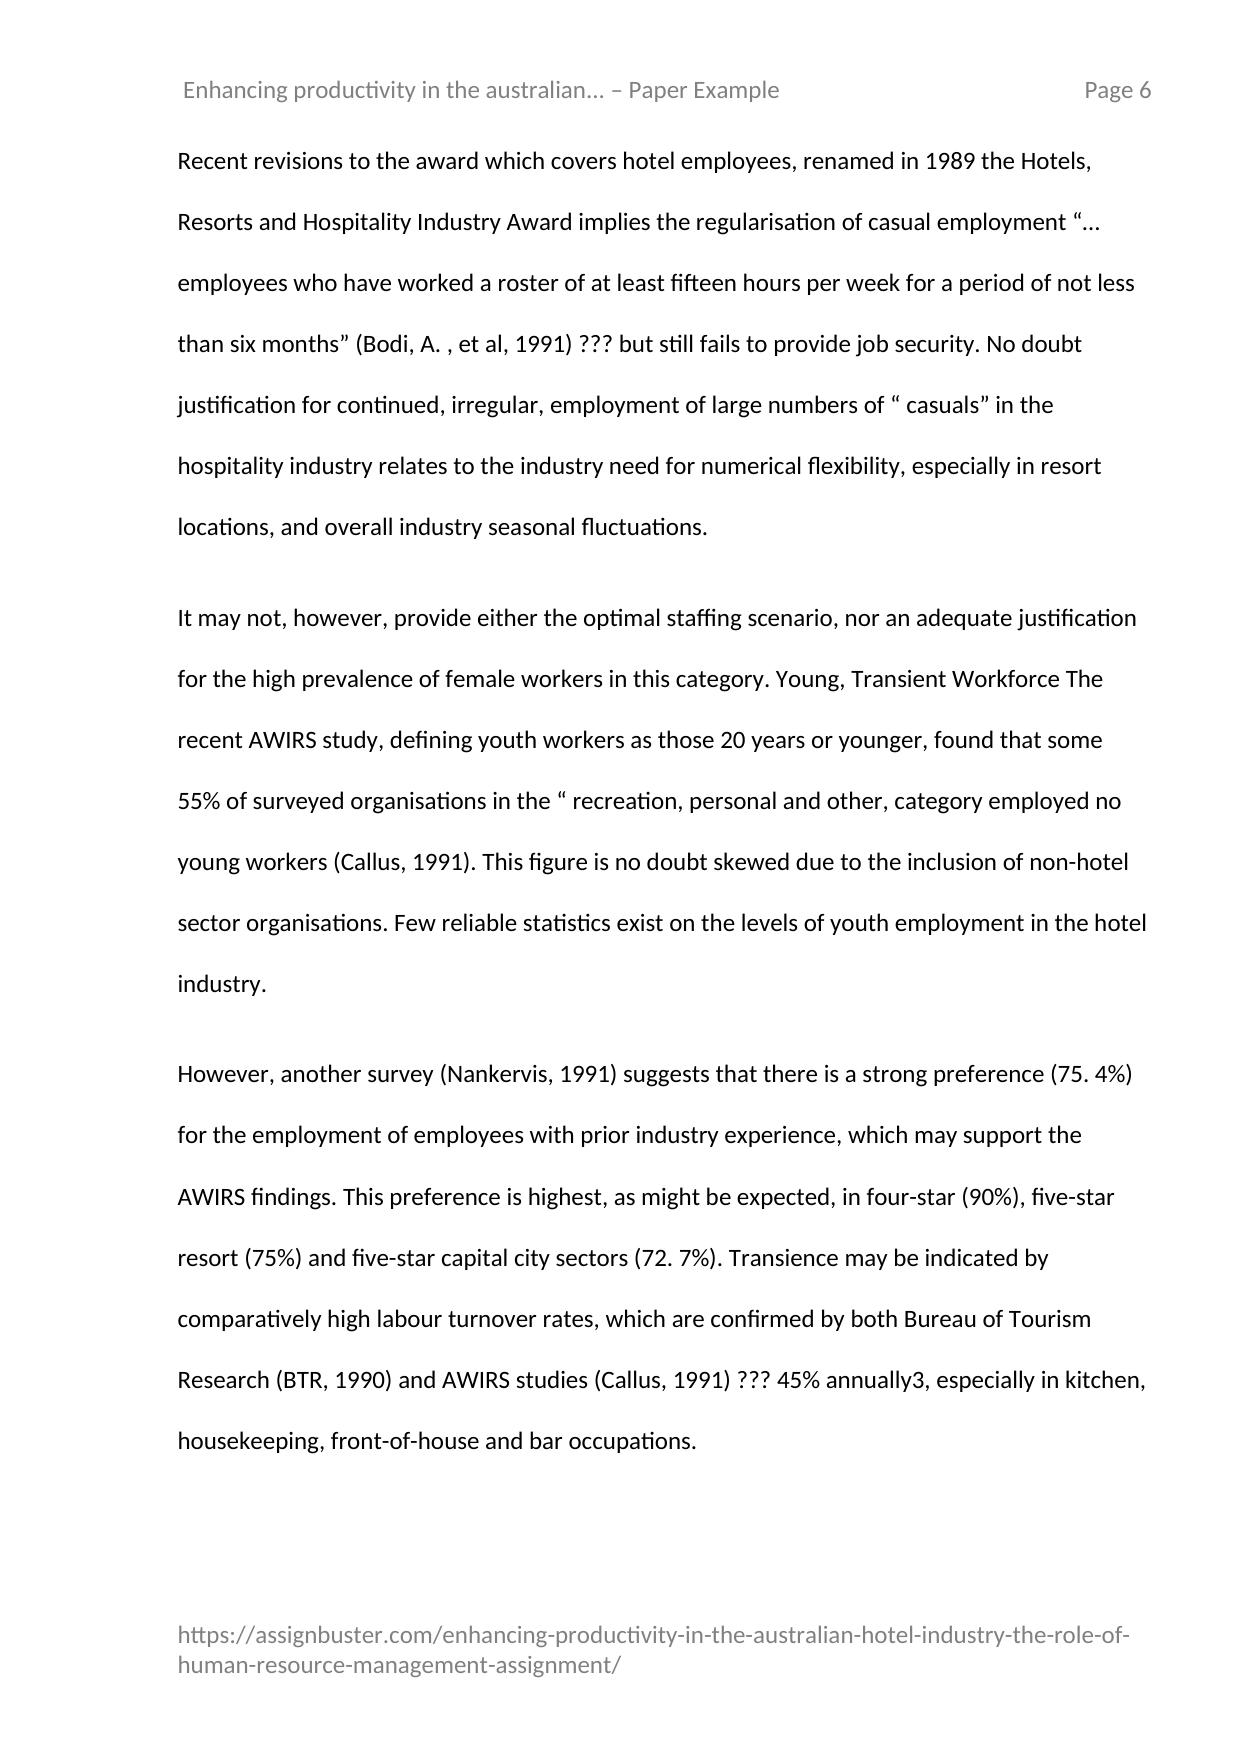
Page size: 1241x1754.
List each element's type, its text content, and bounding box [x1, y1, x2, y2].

text It may not, however, provide either the optimal staffing scenario, nor an adequate justification for the high prevalence of female workers in this category. Young, Transient Workforce The recent AWIRS study, defining youth workers as those 20 years or younger, found that some 55% of surveyed organisations in the “ recreation, personal and other, category employed no young workers (Callus, 1991). This figure is no doubt skewed due to the inclusion of non-hotel sector organisations. Few reliable statistics exist on the levels of youth employment in the hotel industry. [177, 602, 1152, 998]
text Recent revisions to the award which covers hotel employees, renamed in 1989 the Hotels, Resorts and Hospitality Industry Award implies the regularisation of casual employment “… employees who have worked a roster of at least fifteen hours per week for a period of not less than six months” (Bodi, A. , et al, 1991) ??? but still fails to provide job security. No doubt justification for continued, irregular, employment of large numbers of “ casuals” in the hospitality industry relates to the industry need for numerical flexibility, especially in resort locations, and overall industry seasonal fluctuations. [177, 145, 1152, 542]
text However, another survey (Nankervis, 1991) suggests that there is a strong preference (75. 4%) for the employment of employees with prior industry experience, which may support the AWIRS findings. This preference is highest, as might be expected, in four-star (90%), five-star resort (75%) and five-star capital city sectors (72. 7%). Transience may be indicated by comparatively high labour turnover rates, which are confirmed by both Bureau of Tourism Research (BTR, 1990) and AWIRS studies (Callus, 1991) ??? 45% annually3, especially in kitchen, housekeeping, front-of-house and bar occupations. [177, 1058, 1152, 1455]
